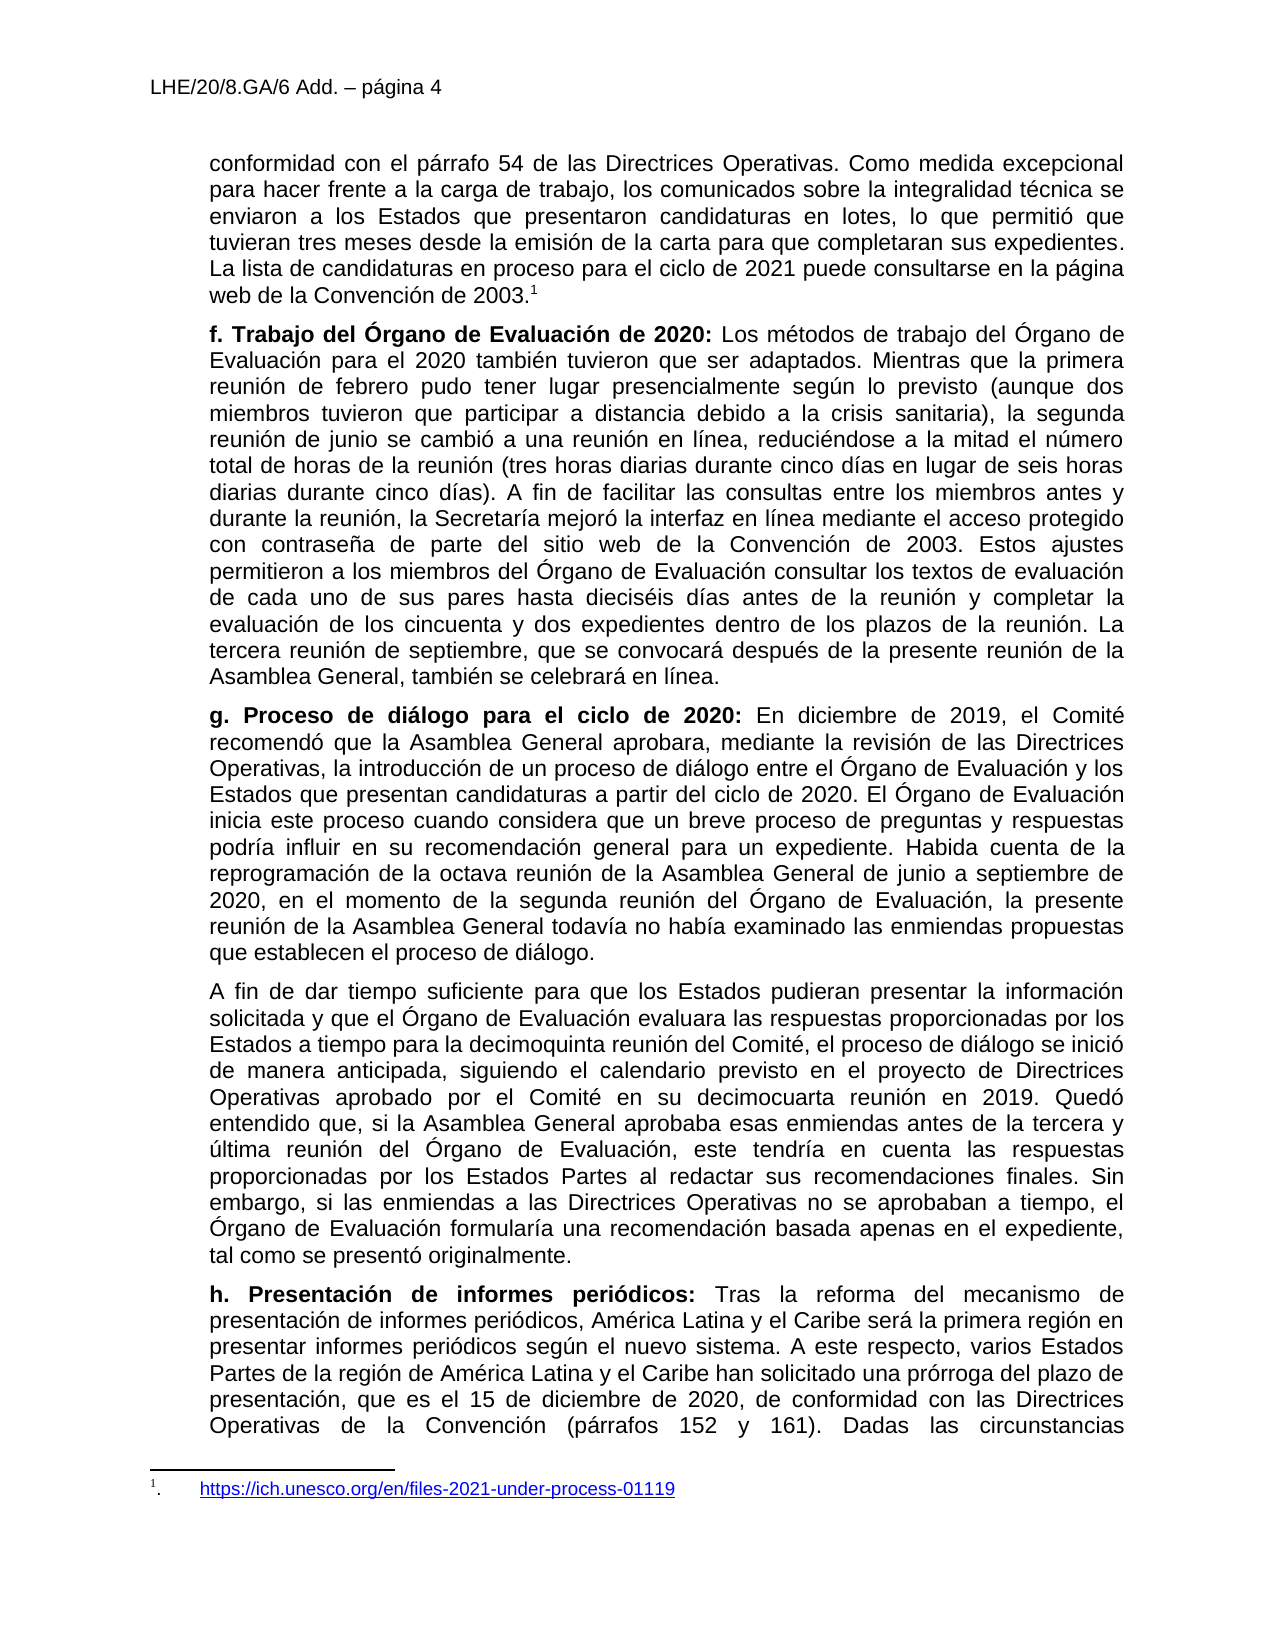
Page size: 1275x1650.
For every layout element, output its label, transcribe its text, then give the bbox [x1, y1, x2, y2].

text g. Proceso de diálogo para el ciclo de 2020: En diciembre de 2019, el Comité recomendó que la Asamblea General aprobara, mediante la revisión de las Directrices Operativas, la introducción de un proceso de diálogo entre el Órgano de Evaluación y los Estados que presentan candidaturas a partir del ciclo de 2020. El Órgano de Evaluación inicia este proceso cuando considera que un breve proceso de preguntas y respuestas podría influir en su recomendación general para un expediente. Habida cuenta de la reprogramación de la octava reunión de la Asamblea General de junio a septiembre de 2020, en el momento de la segunda reunión del Órgano de Evaluación, la presente reunión de la Asamblea General todavía no había examinado las enmiendas propuestas que establecen el proceso de diálogo. [209, 702, 1125, 966]
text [209, 1281, 1125, 1439]
text f. Trabajo del Órgano de Evaluación de 2020: Los métodos de trabajo del Órgano de Evaluación para el 2020 también tuvieron que ser adaptados. Mientras que la primera reunión de febrero pudo tener lugar presencialmente según lo previsto (aunque dos miembros tuvieron que participar a distancia debido a la crisis sanitaria), la segunda reunión de junio se cambió a una reunión en línea, reduciéndose a la mitad el número total de horas de la reunión (tres horas diarias durante cinco días en lugar de seis horas diarias durante cinco días). A fin de facilitar las consultas entre los miembros antes y durante la reunión, la Secretaría mejoró la interfaz en línea mediante el acceso protegido con contraseña de parte del sitio web de la Convención de 2003. Estos ajustes permitieron a los miembros del Órgano de Evaluación consultar los textos de evaluación de cada uno de sus pares hasta dieciséis días antes de la reunión y completar la evaluación de los cincuenta y dos expedientes dentro de los plazos de la reunión. La tercera reunión de septiembre, que se convocará después de la presente reunión de la Asamblea General, también se celebrará en línea. [209, 321, 1125, 689]
text A fin de dar tiempo suficiente para que los Estados pudieran presentar la información solicitada y que el Órgano de Evaluación evaluara las respuestas proporcionadas por los Estados a tiempo para la decimoquinta reunión del Comité, el proceso de diálogo se inició de manera anticipada, siguiendo el calendario previsto en el proyecto de Directrices Operativas aprobado por el Comité en su decimocuarta reunión en 2019. Quedó entendido que, si la Asamblea General aprobaba esas enmiendas antes de la tercera y última reunión del Órgano de Evaluación, este tendría en cuenta las respuestas proporcionadas por los Estados Partes al redactar sus recomendaciones finales. Sin embargo, si las enmiendas a las Directrices Operativas no se aprobaban a tiempo, el Órgano de Evaluación formularía una recomendación basada apenas en el expediente, tal como se presentó originalmente. [209, 978, 1125, 1268]
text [209, 150, 1125, 308]
